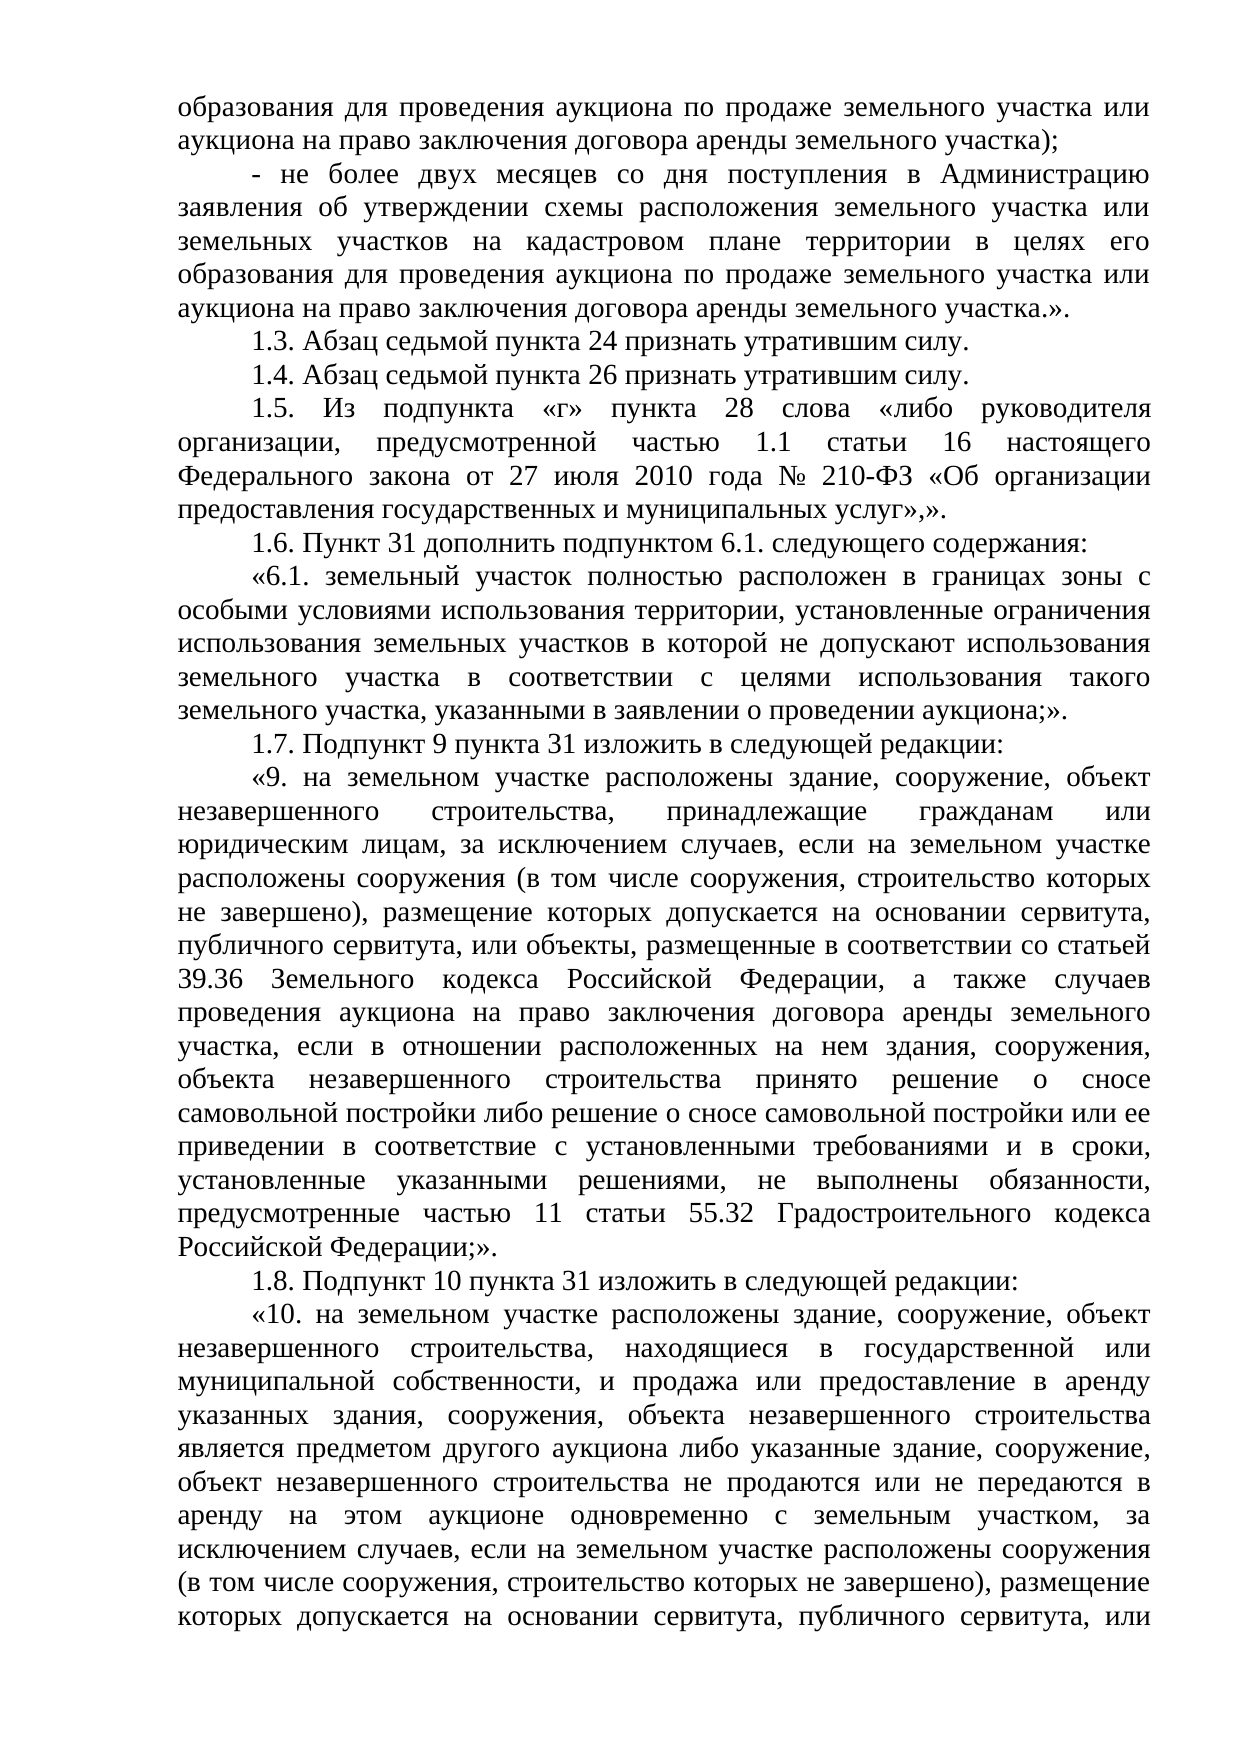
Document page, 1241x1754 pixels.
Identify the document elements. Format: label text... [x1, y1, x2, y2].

text 1.6. Пункт 31 дополнить подпунктом 6.1. следующего содержания: [177, 525, 1152, 558]
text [177, 89, 1152, 156]
text - не более двух месяцев со дня поступления в Администрацию заявления об утверждении схемы расположения земельного участка или земельных участков на кадастровом плане территории в целях его образования для проведения аукциона по продаже земельного участка или аукциона на право заключения договора аренды земельного участка.». [177, 156, 1152, 323]
text 1.3. Абзац седьмой пункта 24 признать утратившим силу. [177, 323, 1152, 357]
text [177, 1296, 1152, 1632]
text «9. на земельном участке расположены здание, сооружение, объект незавершенного строительства, принадлежащие гражданам или юридическим лицам, за исключением случаев, если на земельном участке расположены сооружения (в том числе сооружения, строительство которых не завершено), размещение которых допускается на основании сервитута, публичного сервитута, или объекты, размещенные в соответствии со статьей 39.36 Земельного кодекса Российской Федерации, а также случаев проведения аукциона на право заключения договора аренды земельного участка, если в отношении расположенных на нем здания, сооружения, объекта незавершенного строительства принято решение о сносе самовольной постройки либо решение о сносе самовольной постройки или ее приведении в соответствие с установленными требованиями и в сроки, установленные указанными решениями, не выполнены обязанности, предусмотренные частью 11 статьи 55.32 Градостроительного кодекса Российской Федерации;». [177, 759, 1152, 1263]
text «6.1. земельный участок полностью расположен в границах зоны с особыми условиями использования территории, установленные ограничения использования земельных участков в которой не допускают использования земельного участка в соответствии с целями использования такого земельного участка, указанными в заявлении о проведении аукциона;». [177, 558, 1152, 726]
text 1.8. Подпункт 10 пункта 31 изложить в следующей редакции: [177, 1263, 1152, 1296]
text 1.5. Из подпункта «г» пункта 28 слова «либо руководителя организации, предусмотренной частью 1.1 статьи 16 настоящего Федерального закона от 27 июля 2010 года № 210-ФЗ «Об организации предоставления государственных и муниципальных услуг»,». [177, 391, 1152, 525]
text 1.7. Подпункт 9 пункта 31 изложить в следующей редакции: [177, 726, 1152, 759]
text 1.4. Абзац седьмой пункта 26 признать утратившим силу. [177, 357, 1152, 391]
